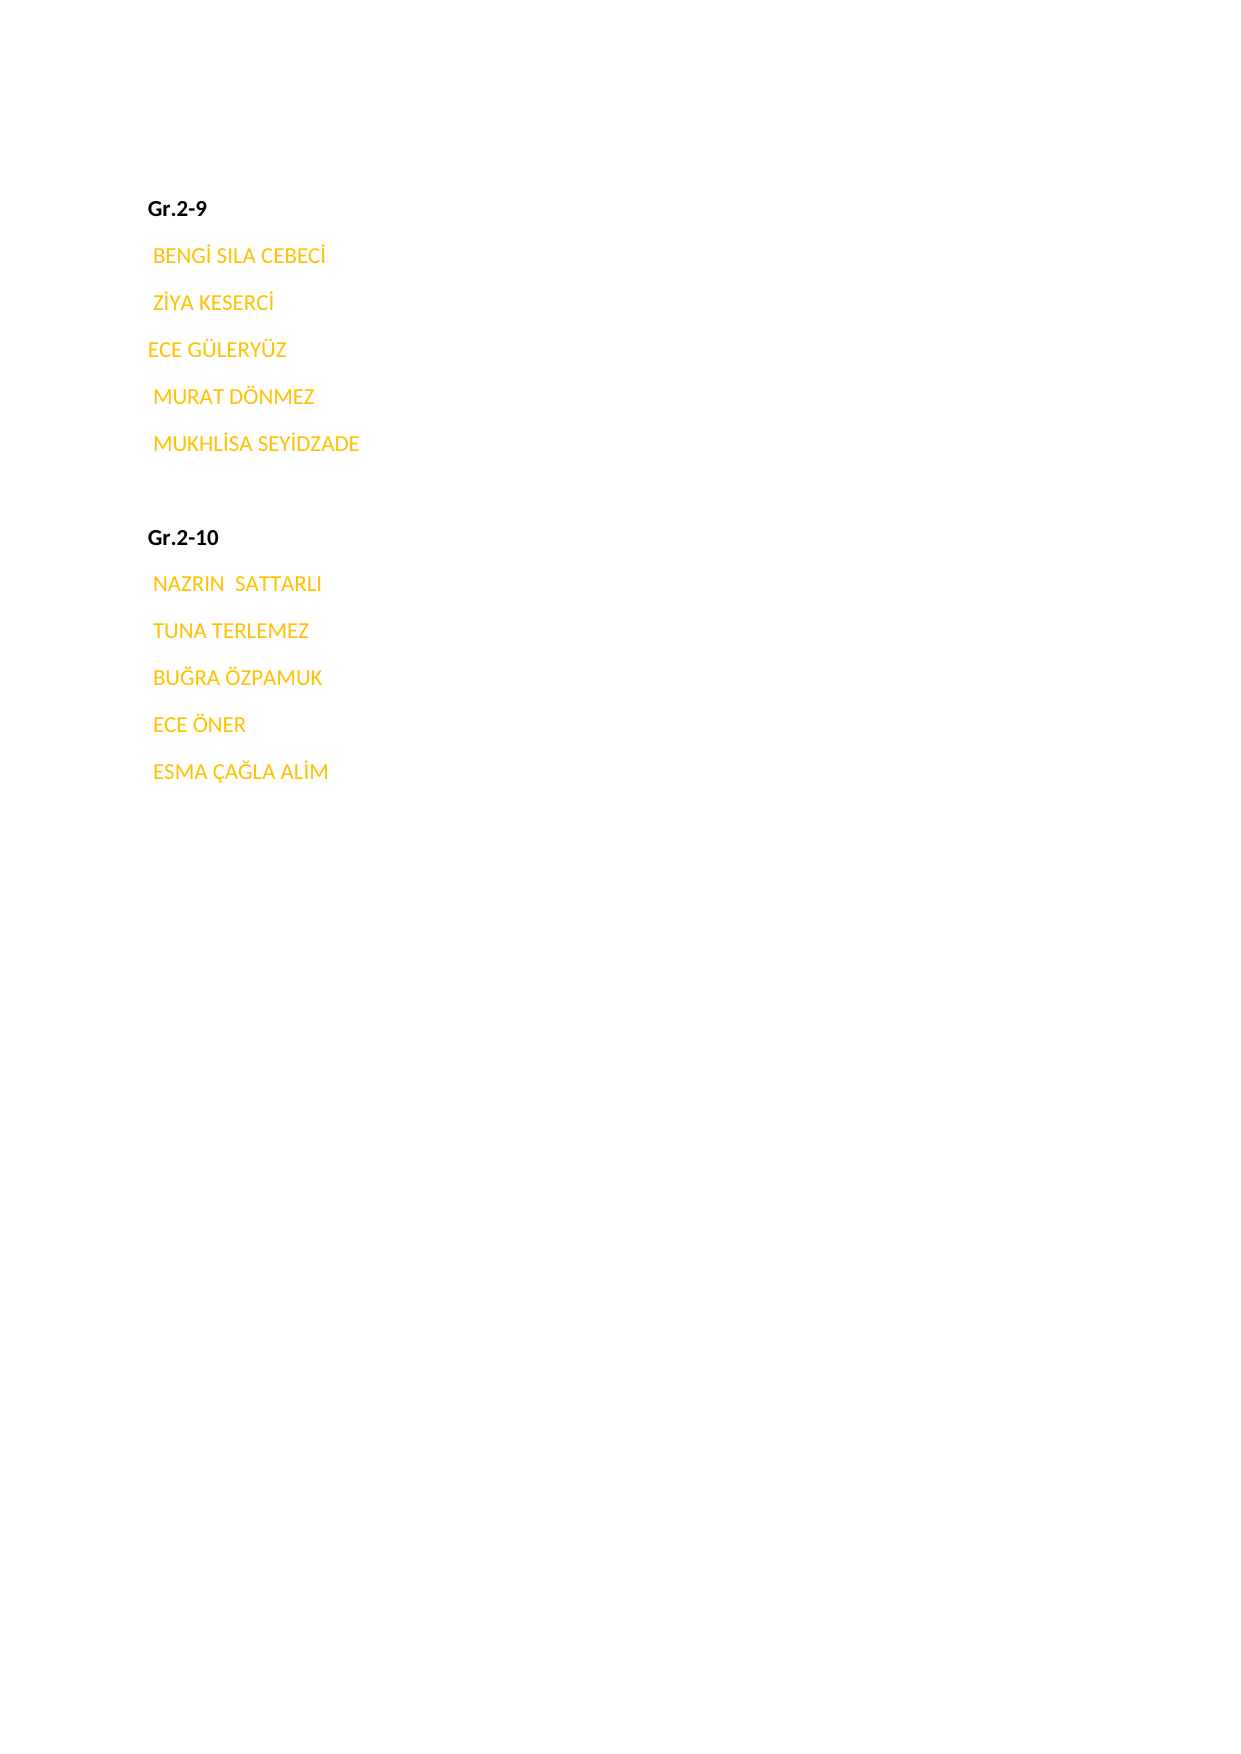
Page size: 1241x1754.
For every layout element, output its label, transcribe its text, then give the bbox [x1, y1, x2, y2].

text ZİYA KESERCİ [148, 288, 583, 316]
text NAZRIN SATTARLI [148, 569, 583, 597]
text MUKHLİSA SEYİDZADE [148, 429, 583, 457]
text BENGİ SILA CEBECİ [148, 241, 583, 269]
text MURAT DÖNMEZ [148, 382, 583, 410]
text ESMA ÇAĞLA ALİM [148, 757, 583, 785]
text ECE GÜLERYÜZ [148, 335, 583, 363]
text ECE ÖNER [148, 710, 583, 738]
text BUĞRA ÖZPAMUK [148, 663, 583, 691]
text Gr.2-9 [148, 194, 583, 222]
text TUNA TERLEMEZ [148, 616, 583, 644]
text Gr.2-10 [148, 523, 583, 551]
